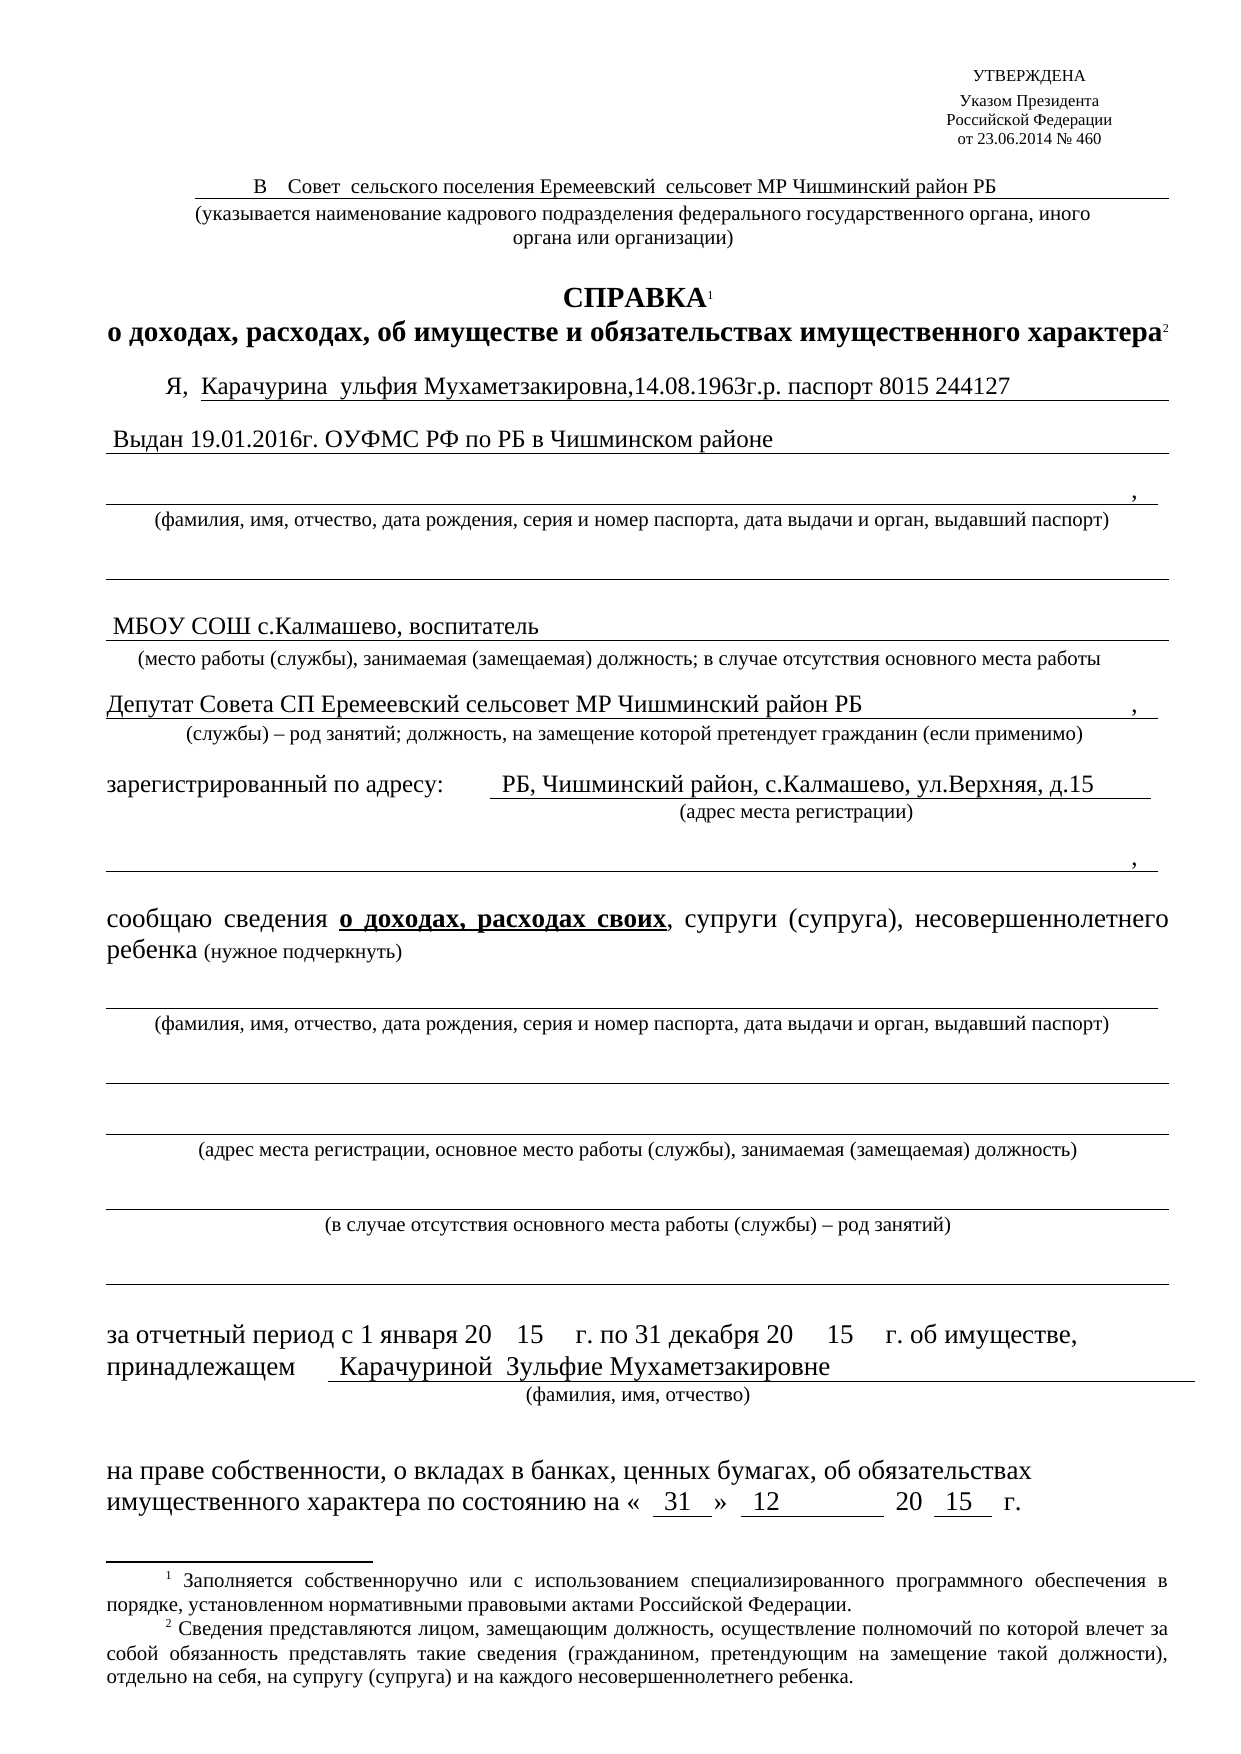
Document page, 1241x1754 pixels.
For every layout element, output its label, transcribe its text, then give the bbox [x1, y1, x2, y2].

table_header зарегистрированный по адресу: [95, 769, 490, 797]
text (в случае отсутствия основного места работы (службы) – род занятий) [106, 1210, 1169, 1236]
table_header 15 [815, 1319, 874, 1350]
table_header г. об имуществе, [874, 1319, 1195, 1350]
table_header 20 [884, 1485, 934, 1516]
text СПРАВКА о доходах, расходах, об имуществе и обязательствах имущественного характера [106, 280, 1169, 371]
text (фамилия, имя, отчество) [106, 1382, 1169, 1406]
text Указом Президента Российской Федерации от 23.06.2014 № 460 [889, 91, 1169, 148]
text , [106, 842, 1169, 871]
text Выдан 19.01.2016г. ОУФМС РФ по РБ в Чишминском районе [106, 424, 1169, 453]
text (указывается наименование кадрового подразделения федерального государственного органа, иного [195, 199, 1169, 222]
table_header 15 [505, 1319, 564, 1350]
table_header 15 [934, 1485, 992, 1516]
text (фамилия, имя, отчество, дата рождения, серия и номер паспорта, дата выдачи и орган, выдавший паспорт) [106, 1009, 1158, 1035]
text (фамилия, имя, отчество, дата рождения, серия и номер паспорта, дата выдачи и орган, выдавший паспорт) [106, 505, 1158, 531]
text УТВЕРЖДЕНА [889, 65, 1169, 84]
text МБОУ СОШ с.Калмашево, воспитатель [106, 611, 1169, 640]
text (адрес места регистрации, основное место работы (службы), занимаемая (замещаемая) должность) [106, 1135, 1169, 1161]
text Я, Карачурина ульфия Мухаметзакировна,14.08.1963г.р. паспорт 8015 244127 [106, 371, 1169, 400]
table_cell Карачуриной Зульфие Мухаметзакировне [328, 1350, 1195, 1381]
text органа или организации) [195, 222, 1169, 249]
table_header г. по 31 декабря 20 [564, 1319, 815, 1350]
table_header имущественного характера по состоянию на « [95, 1485, 653, 1516]
table_header за отчетный период с 1 января 20 [95, 1319, 505, 1350]
text Депутат Совета СП Еремеевский сельсовет МР Чишминский район РБ , [106, 689, 1169, 717]
table_header 31 [653, 1485, 712, 1516]
text (службы) – род занятий; должность, на замещение которой претендует гражданин (если применимо) [106, 719, 1158, 745]
table_header г. [992, 1485, 1181, 1516]
text (адрес места регистрации) [106, 798, 1169, 823]
table_cell принадлежащем [95, 1350, 328, 1381]
table_header 12 [741, 1485, 884, 1516]
text , [106, 476, 1169, 504]
table_header » [712, 1485, 741, 1516]
table_header РБ, Чишминский район, с.Калмашево, ул.Верхняя, д.15 [490, 769, 1151, 797]
text сообщаю сведения о доходах, расходах своих, супруги (супруга), несовершеннолетнего ребенка (нужное подчеркнуть) [106, 902, 1169, 965]
text В Совет сельского поселения Еремеевский сельсовет МР Чишминский район РБ [106, 174, 1169, 198]
text на праве собственности, о вкладах в банках, ценных бумагах, об обязательствах [106, 1454, 1169, 1485]
text (место работы (службы), занимаемая (замещаемая) должность; в случае отсутствия основного места работы [106, 646, 1169, 669]
